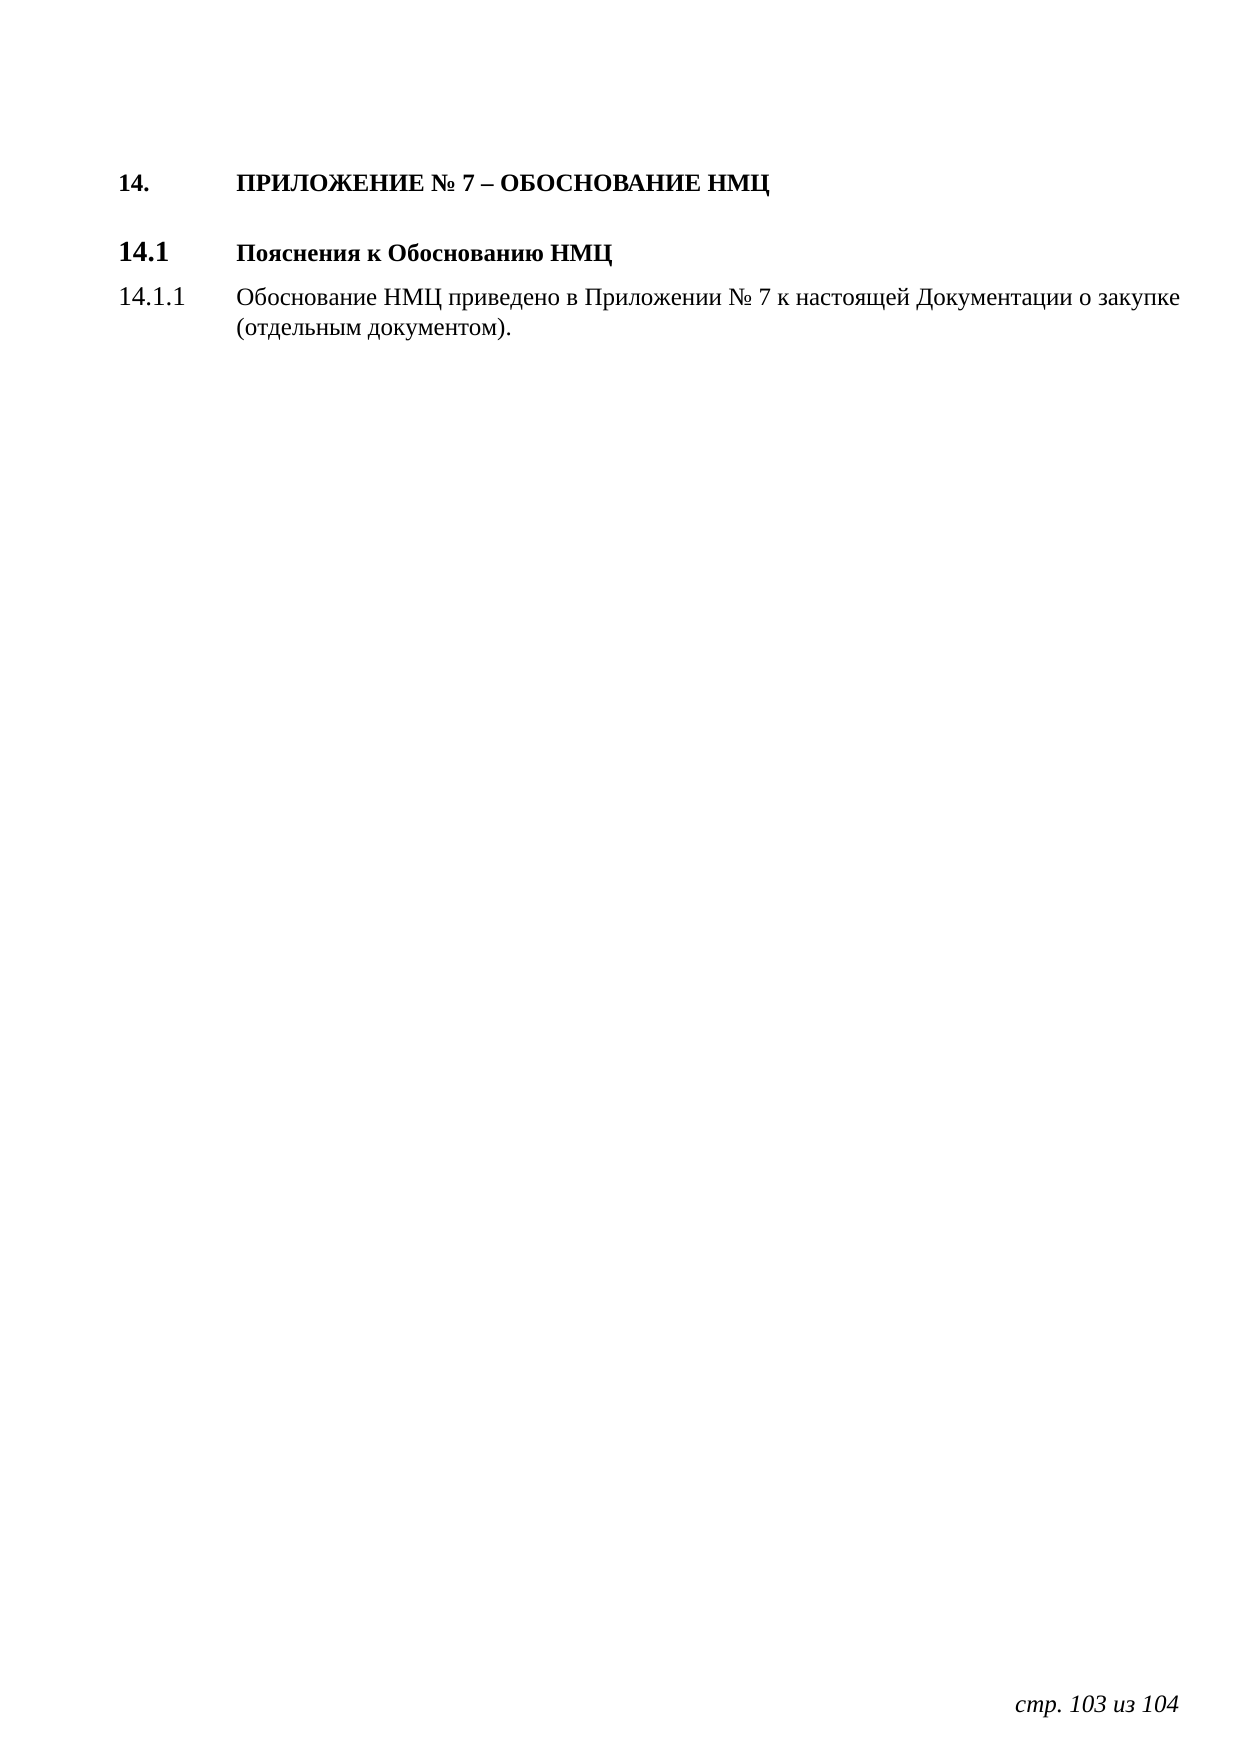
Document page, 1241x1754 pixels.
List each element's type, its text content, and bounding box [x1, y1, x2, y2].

subtitle Пояснения к Обоснованию НМЦ [118, 234, 1181, 268]
subtitle ПРИЛОЖЕНИЕ № 7 – Обоснование НМЦ [118, 168, 1181, 197]
list Обоснование НМЦ приведено в Приложении № 7 к настоящей Документации о закупке (отдельным документом). [118, 280, 1181, 340]
